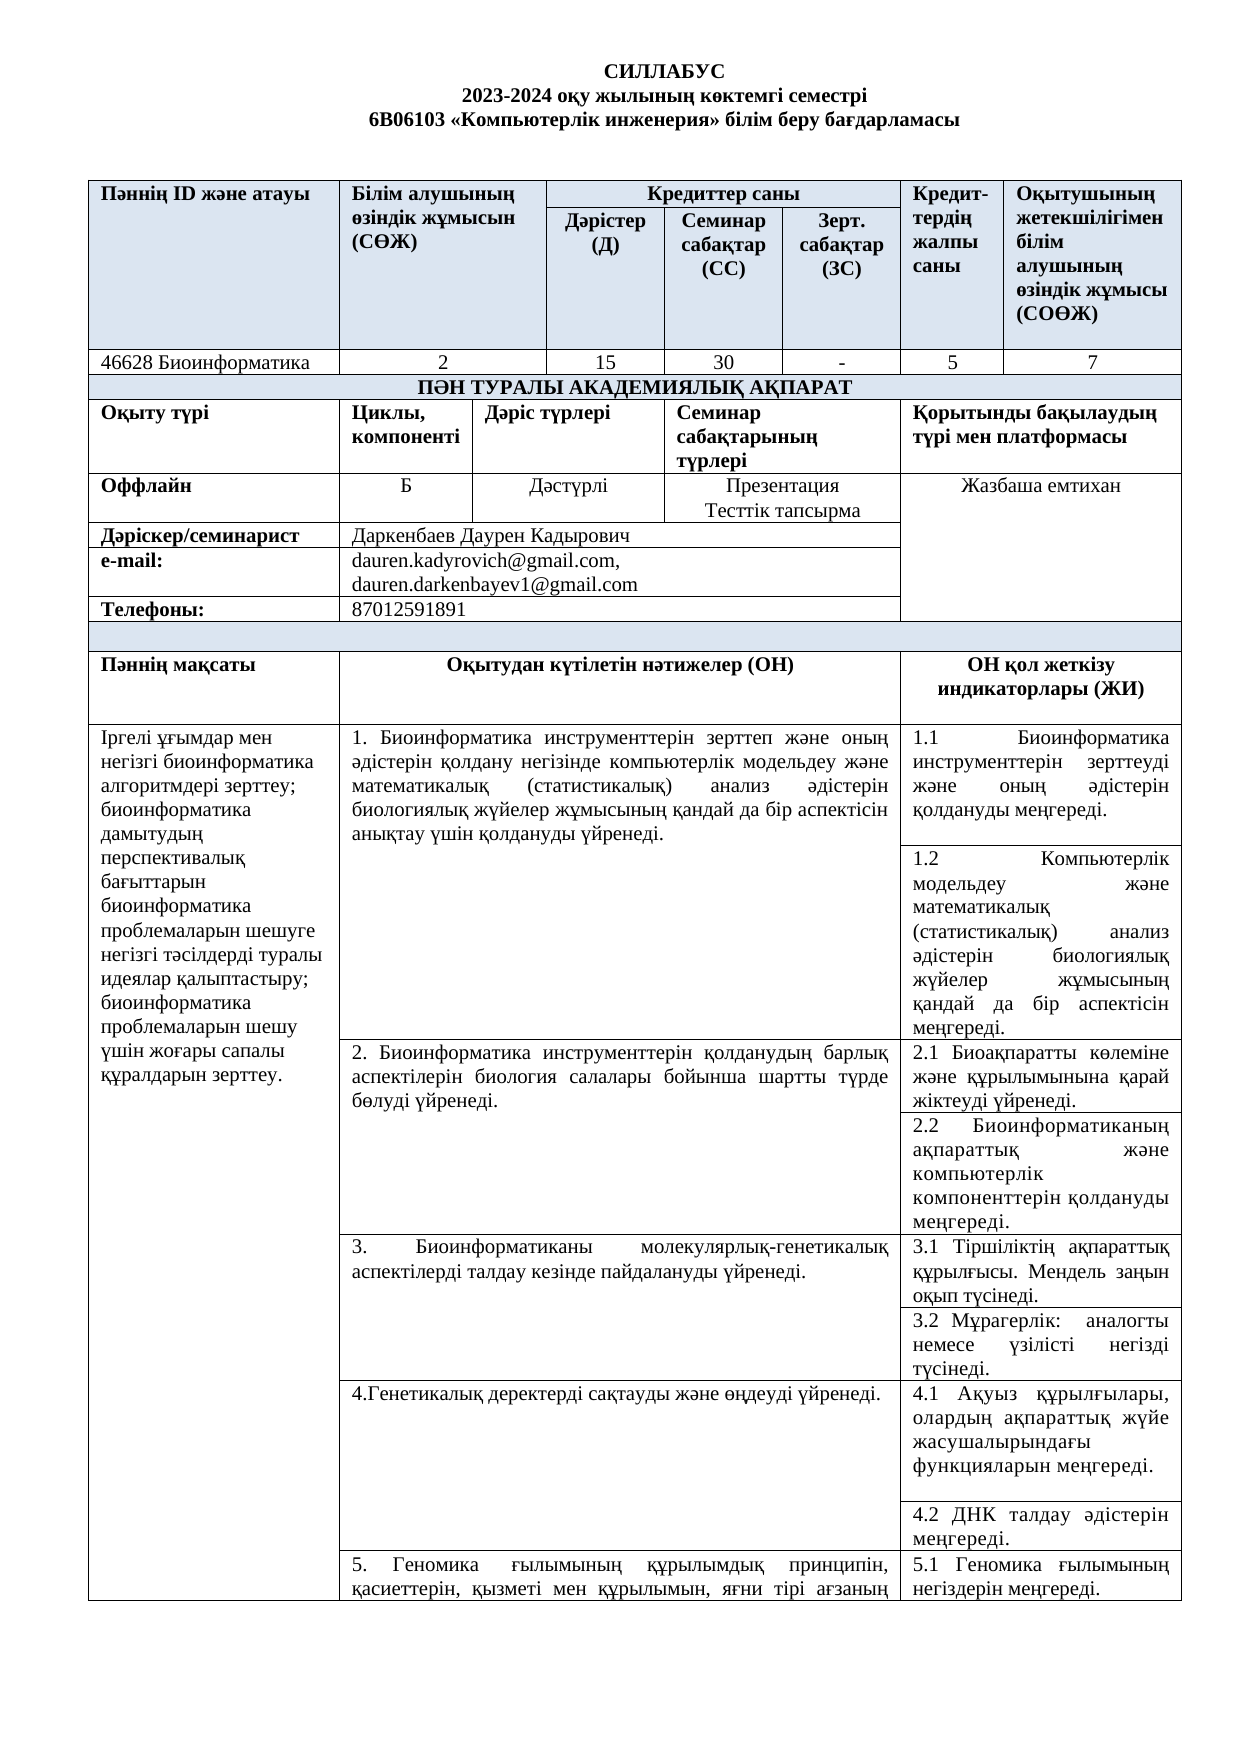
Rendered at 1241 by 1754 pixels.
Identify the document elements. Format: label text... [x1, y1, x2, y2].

table_header Білім алушының өзіндік жұмысын (СӨЖ) [340, 181, 546, 349]
table_cell Дәріс түрлері [473, 400, 664, 472]
table_cell 2 [448, 350, 546, 374]
table_cell Семинар сабақтар (СС) [665, 208, 782, 349]
table_cell Телефоны: [89, 597, 339, 621]
table_cell 46628 Биоинформатика [89, 350, 339, 374]
table_cell 5 [901, 350, 1003, 374]
table_header Кредит-тердің жалпы саны [901, 181, 1003, 349]
table_cell 4.Генетикалық деректерді сақтауды және өңдеуді үйренеді. [340, 1381, 900, 1550]
table_cell 15 [547, 350, 664, 374]
table_cell 2 [340, 350, 438, 374]
table_cell 1.1 Биоинформатика инструменттерін зерттеуді және оның әдістерін қолдануды меңгереді. [901, 725, 1181, 845]
table_cell Оқыту түрі [89, 400, 339, 472]
table_cell 3.2 Мұрагерлік: аналогты немесе үзілісті негізді түсінеді. [901, 1308, 1181, 1380]
table_cell 2.1 Биоақпаратты көлеміне және құрылымынына қарай жіктеуді үйренеді. [901, 1040, 1181, 1112]
table_header Оқытушының жетекшілігімен білім алушының өзіндік жұмысы (СОӨЖ) [1004, 181, 1181, 349]
table_cell Дәріскер/семинарист [89, 523, 339, 547]
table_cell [340, 1551, 900, 1599]
table_cell 4.1 Ақуыз құрылғылары, олардың ақпараттық жүйе жасушалырындағы функцияларын меңгереді. [901, 1381, 1181, 1501]
table_cell 2.2 Биоинформатиканың ақпараттық және компьютерлік компоненттерін қолдануды меңгереді. [901, 1113, 1181, 1233]
table_cell Дәстүрлі [473, 474, 664, 522]
table_cell Оқытудан күтілетін нәтижелер (ОН) [340, 652, 900, 724]
table_header Пәннің ID және атауы [89, 181, 339, 349]
table_cell 2. Биоинформатика инструменттерін қолданудың барлық аспектілерін биология салалары бойынша шартты түрде бөлуді үйренеді. [340, 1040, 900, 1233]
table_cell - [783, 350, 900, 374]
table_cell 30 [665, 350, 782, 374]
table_cell ПӘН ТУРАЛЫ АКАДЕМИЯЛЫҚ АҚПАРАТ [89, 375, 1181, 399]
table_cell Қорытынды бақылаудың түрі мен платформасы [901, 400, 1181, 472]
table_cell Зерт. сабақтар (ЗС) [783, 208, 900, 349]
table_cell Оффлайн [89, 474, 339, 522]
table_cell 3.1 Тіршіліктің ақпараттық құрылғысы. Мендель заңын оқып түсінеді. [901, 1235, 1181, 1307]
text СИЛЛАБУС [177, 59, 1152, 83]
table_cell dauren.kadyrovich@gmail.com, dauren.darkenbayev1@gmail.com [340, 548, 900, 596]
table_cell Жазбаша емтихан [901, 474, 1181, 621]
table_cell Пәннің мақсаты [89, 652, 339, 724]
table_cell Іргелі ұғымдар мен негізгі биоинформатика алгоритмдері зерттеу; биоинформатика дамытудың перспективалық бағыттарын биоинформатика проблемаларын шешуге негізгі тәсілдерді туралы идеялар қалыптастыру; биоинформатика проблемаларын шешу үшін жоғары сапалы құралдарын зерттеу. [89, 725, 339, 1599]
table_cell e-mail: [89, 548, 339, 596]
text 2023-2024 оқу жылының көктемгі семестрі [177, 83, 1152, 107]
table_cell Презентация Тесттік тапсырма [665, 474, 900, 522]
table_cell 4.2 ДНК талдау әдістерін меңгереді. [901, 1502, 1181, 1550]
table_cell Семинар сабақтарының түрлері [665, 400, 900, 472]
table_cell Б [340, 474, 472, 522]
table_cell ОН қол жеткізу индикаторлары (ЖИ) [901, 652, 1181, 724]
table_cell 7 [1004, 350, 1181, 374]
table_cell 1.2 Компьютерлік модельдеу және математикалық (статистикалық) анализ әдістерін биологиялық жүйелер жұмысының қандай да бір аспектісін меңгереді. [901, 846, 1181, 1039]
table_cell Даркенбаев Даурен Кадырович [340, 523, 900, 547]
table_cell 87012591891 [340, 597, 900, 621]
table_cell Циклы, компоненті [340, 400, 472, 472]
table_header Кредиттер саны [547, 181, 900, 207]
table_cell Дәрістер (Д) [547, 208, 664, 349]
table_cell [89, 622, 1181, 651]
table_cell 3. Биоинформатиканы молекулярлық-генетикалық аспектілерді талдау кезінде пайдалануды үйренеді. [340, 1235, 900, 1380]
table_cell 1. Биоинформатика инструменттерін зерттеп және оның әдістерін қолдану негізінде компьютерлік модельдеу және математикалық (статистикалық) анализ әдістерін биологиялық жүйелер жұмысының қандай да бір аспектісін анықтау үшін қолдануды үйренеді. [340, 725, 900, 1039]
text 6B06103 «Компьютерлік инженерия» білім беру бағдарламасы [177, 107, 1152, 131]
table_cell 5.1 Геномика ғылымының негіздерін меңгереді. [901, 1551, 1181, 1599]
